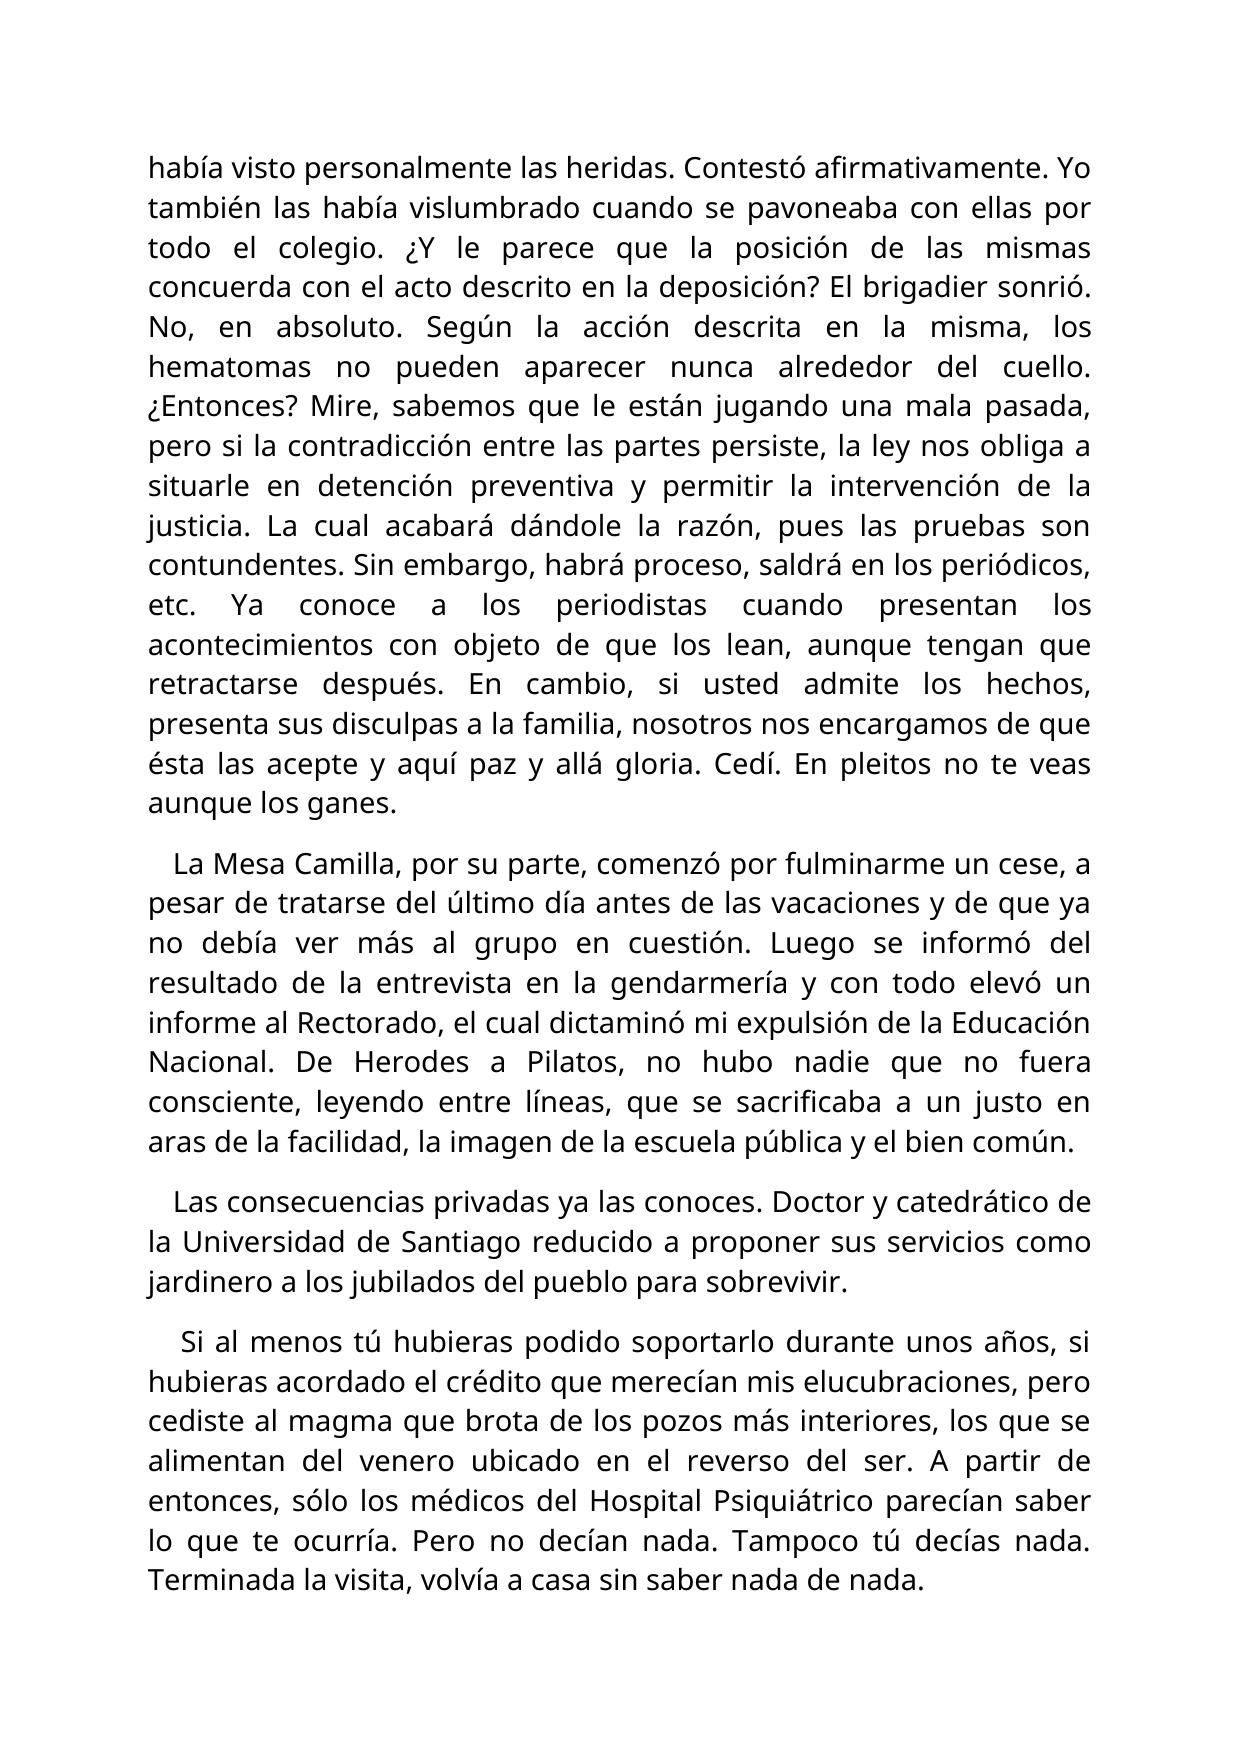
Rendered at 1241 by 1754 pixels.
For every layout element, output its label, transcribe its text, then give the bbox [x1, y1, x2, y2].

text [148, 148, 1093, 822]
text La Mesa Camilla, por su parte, comenzó por fulminarme un cese, a pesar de tratarse del último día antes de las vacaciones y de que ya no debía ver más al grupo en cuestión. Luego se informó del resultado de la entrevista en la gendarmería y con todo elevó un informe al Rectorado, el cual dictaminó mi expulsión de la Educación Nacional. De Herodes a Pilatos, no hubo nadie que no fuera consciente, leyendo entre líneas, que se sacrificaba a un justo en aras de la facilidad, la imagen de la escuela pública y el bien común. [148, 843, 1093, 1161]
text Si al menos tú hubieras podido soportarlo durante unos años, si hubieras acordado el crédito que merecían mis elucubraciones, pero cediste al magma que brota de los pozos más interiores, los que se alimentan del venero ubicado en el reverso del ser. A partir de entonces, sólo los médicos del Hospital Psiquiátrico parecían saber lo que te ocurría. Pero no decían nada. Tampoco tú decías nada. Terminada la visita, volvía a casa sin saber nada de nada. [148, 1321, 1093, 1599]
text Las consecuencias privadas ya las conoces. Doctor y catedrático de la Universidad de Santiago reducido a proponer sus servicios como jardinero a los jubilados del pueblo para sobrevivir. [148, 1181, 1093, 1301]
